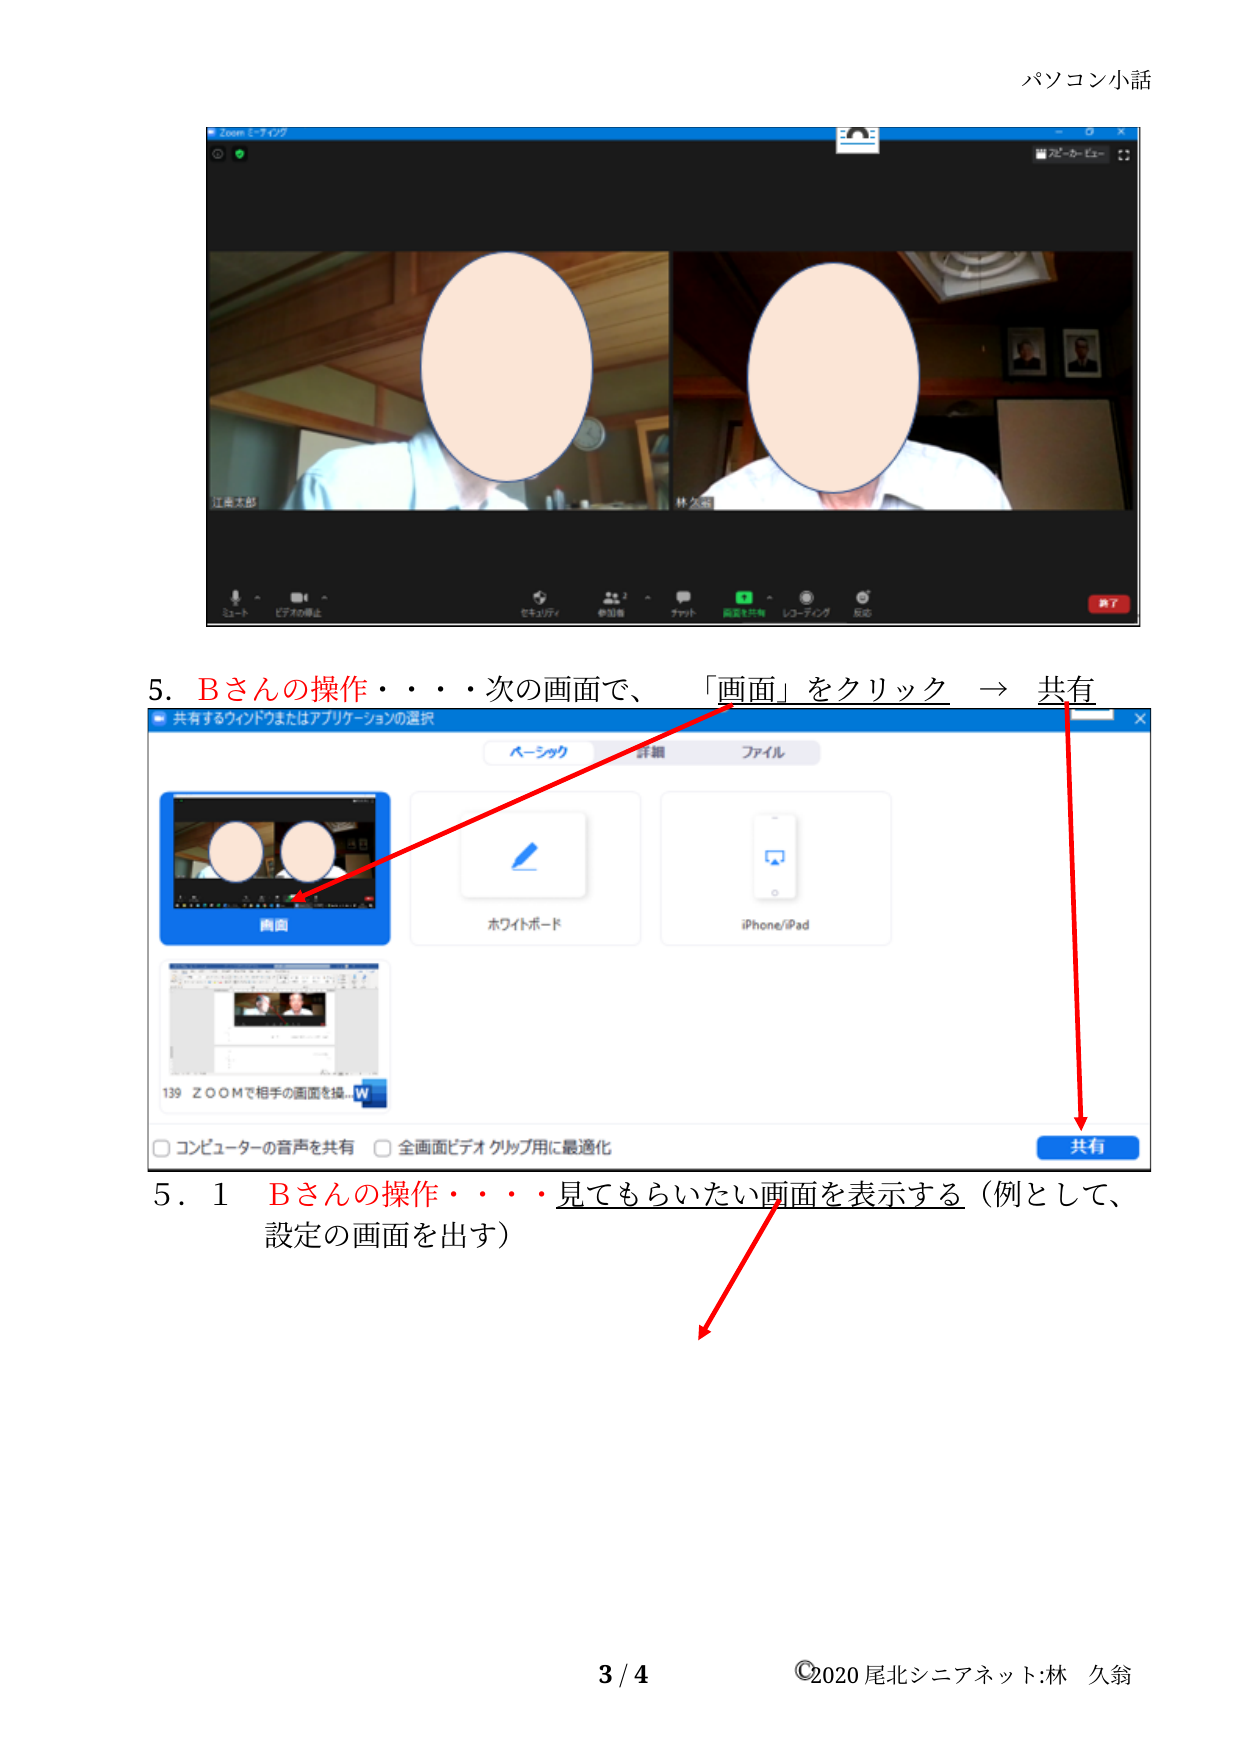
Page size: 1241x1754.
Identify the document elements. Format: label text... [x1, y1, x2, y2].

text 5．Ｂさんの操作・・・・次の画面で、 「画面」をクリック → 共有 [148, 667, 1152, 708]
picture [206, 127, 1141, 627]
picture [147, 708, 1152, 1172]
text ５．１ Ｂさんの操作・・・・見てもらいたい画面を表示する（例として、設定の画面を出す） [148, 1172, 1152, 1255]
picture [792, 1655, 817, 1684]
